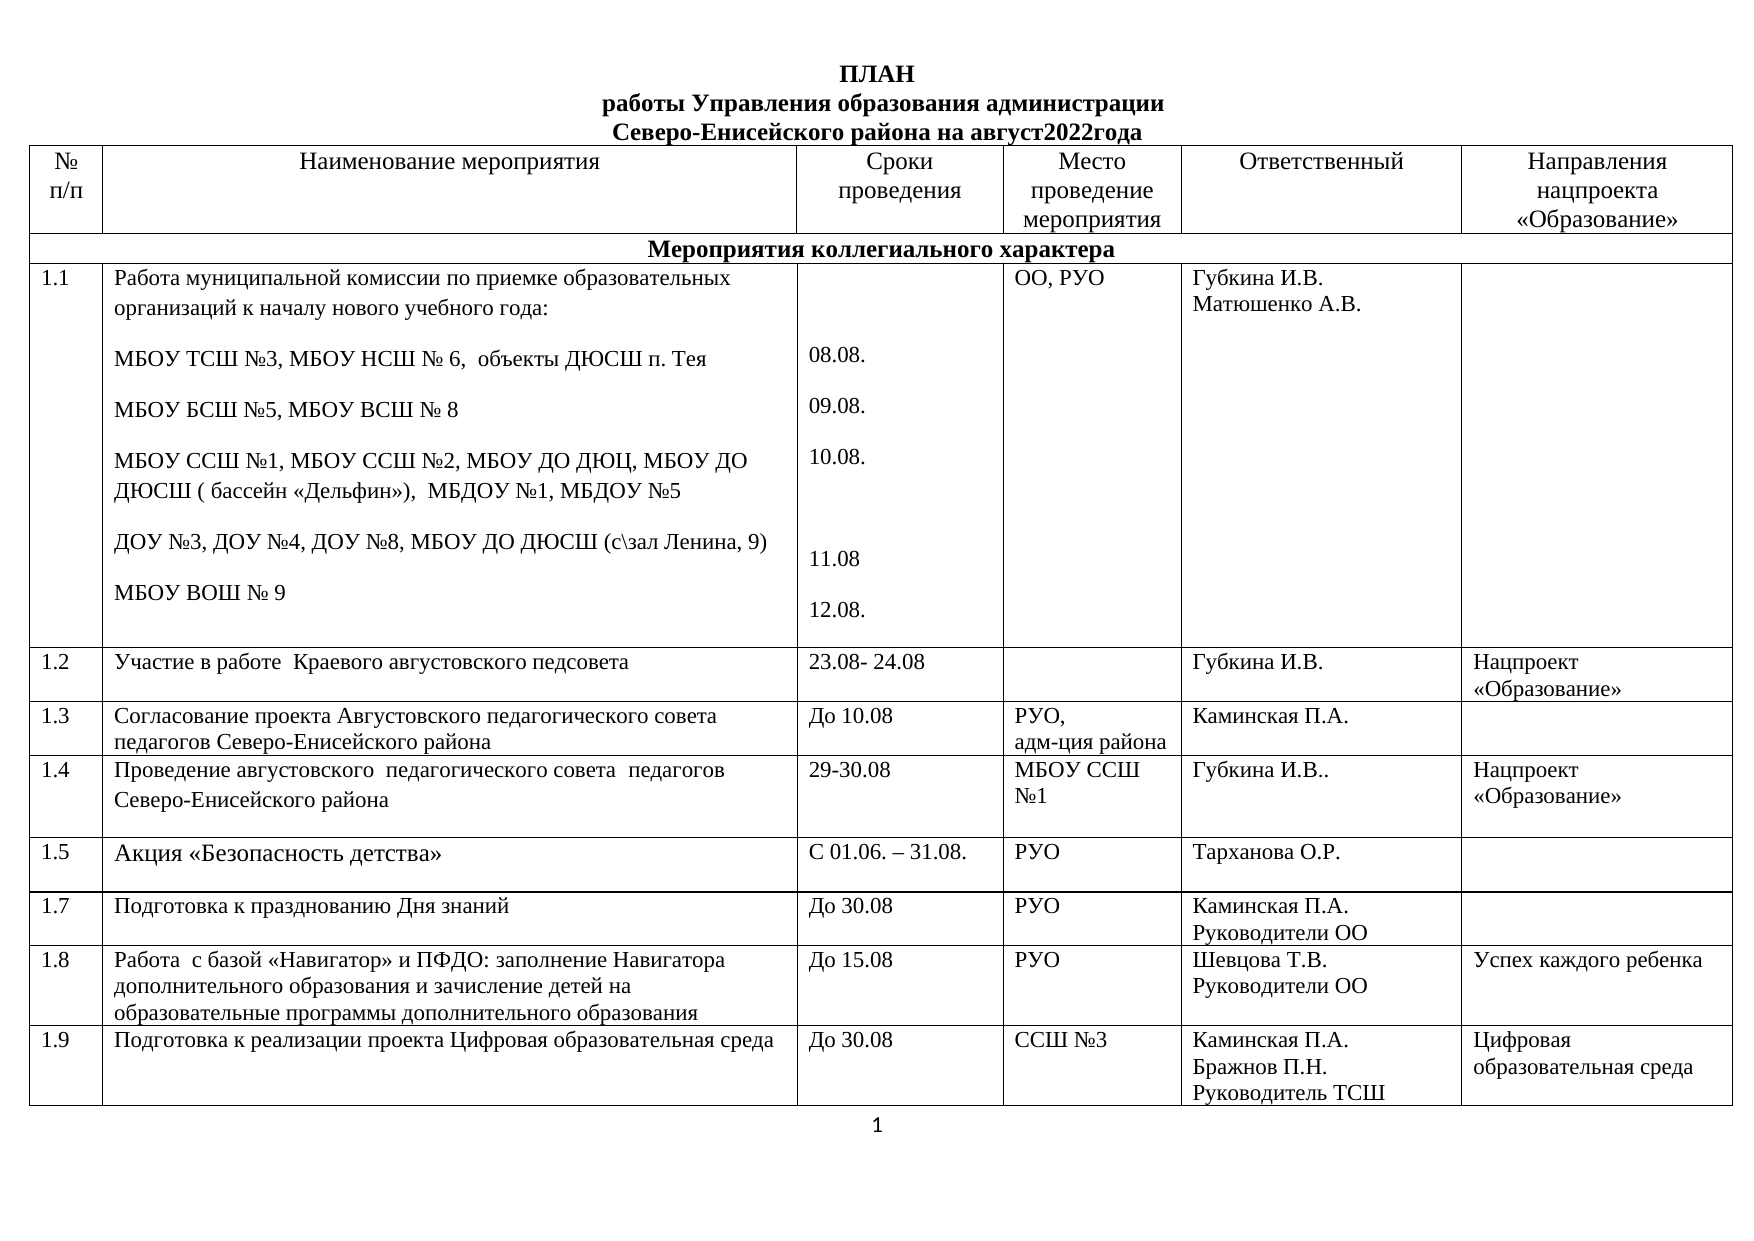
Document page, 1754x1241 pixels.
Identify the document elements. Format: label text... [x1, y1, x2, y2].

table_cell Проведение августовского педагогического совета педагогов Северо-Енисейского района [103, 756, 797, 837]
table_cell Подготовка к празднованию Дня знаний [103, 893, 797, 945]
table_cell 08.08. 09.08. 10.08. 11.08 12.08. [798, 264, 1003, 647]
table_cell До 10.08 [798, 702, 1003, 755]
table_cell Цифровая образовательная среда [1462, 1026, 1732, 1105]
table_cell Каминская П.А. Руководители ОО [1182, 893, 1461, 945]
table_cell Нацпроект «Образование» [1462, 756, 1732, 837]
text работы Управления образования администрации [118, 88, 1636, 117]
table_cell 1.5 [30, 838, 102, 891]
table_header Наименование мероприятия [103, 146, 796, 233]
table_cell Губкина И.В. [1182, 648, 1461, 701]
table_cell 1.4 [30, 756, 102, 837]
table_cell РУО [1004, 838, 1181, 891]
table_cell Подготовка к реализации проекта Цифровая образовательная среда [103, 1026, 797, 1105]
table_cell 29-30.08 [798, 756, 1003, 837]
table_cell Губкина И.В. Матюшенко А.В. [1182, 264, 1461, 647]
table_cell 1.7 [30, 893, 102, 945]
table_cell 1.1 [30, 264, 102, 647]
table_header Ответственный [1182, 146, 1461, 233]
table_cell Успех каждого ребенка [1462, 946, 1732, 1025]
table_cell С 01.06. – 31.08. [798, 838, 1003, 891]
table_cell МБОУ ССШ №1 [1004, 756, 1181, 837]
table_cell Согласование проекта Августовского педагогического совета педагогов Северо-Енисейского района [103, 702, 797, 755]
table_cell До 30.08 [798, 893, 1003, 945]
table_cell 1.3 [30, 702, 102, 755]
table_cell Шевцова Т.В. Руководители ОО [1182, 946, 1461, 1025]
table_cell Работа муниципальной комиссии по приемке образовательных организаций к началу нового учебного года: МБОУ ТСШ №3, МБОУ НСШ № 6, объекты ДЮСШ п. Тея МБОУ БСШ №5, МБОУ ВСШ № 8 МБОУ ССШ №1, МБОУ ССШ №2, МБОУ ДО ДЮЦ, МБОУ ДО ДЮСШ ( бассейн «Дельфин»), МБДОУ №1, МБДОУ №5 ДОУ №3, ДОУ №4, ДОУ №8, МБОУ ДО ДЮСШ (с\зал Ленина, 9) МБОУ ВОШ № 9 [103, 264, 797, 647]
table_cell РУО [1004, 893, 1181, 945]
table_cell 23.08- 24.08 [798, 648, 1003, 701]
table_cell [1004, 648, 1181, 701]
table_header № п/п [30, 146, 102, 233]
table_cell До 15.08 [798, 946, 1003, 1025]
table_header Сроки проведения [797, 146, 1003, 233]
table_cell ОО, РУО [1004, 264, 1181, 647]
table_header Место проведение мероприятия [1004, 146, 1181, 233]
table_cell Тарханова О.Р. [1182, 838, 1461, 891]
table_cell 1.8 [30, 946, 102, 1025]
table_cell РУО, адм-ция района [1004, 702, 1181, 755]
table_cell Каминская П.А. Бражнов П.Н. Руководитель ТСШ [1182, 1026, 1461, 1105]
table_cell Нацпроект «Образование» [1462, 648, 1732, 701]
table_cell РУО [1004, 946, 1181, 1025]
table_cell Работа с базой «Навигатор» и ПФДО: заполнение Навигатора дополнительного образования и зачисление детей на образовательные программы дополнительного образования [103, 946, 797, 1025]
table_cell [1462, 838, 1732, 891]
table_header Направления нацпроекта «Образование» [1462, 146, 1732, 233]
table_cell [1462, 702, 1732, 755]
table_cell Каминская П.А. [1182, 702, 1461, 755]
table_cell ССШ №3 [1004, 1026, 1181, 1105]
text Северо-Енисейского района на август2022года [118, 117, 1636, 145]
text ПЛАН [118, 59, 1636, 88]
table_cell Мероприятия коллегиального характера [30, 234, 1732, 262]
table_cell 1.9 [30, 1026, 102, 1105]
table_cell Акция «Безопасность детства» [103, 838, 797, 891]
table_cell [1462, 264, 1732, 647]
table_cell [1462, 893, 1732, 945]
table_cell До 30.08 [798, 1026, 1003, 1105]
table_cell Губкина И.В.. [1182, 756, 1461, 837]
table_cell 1.2 [30, 648, 102, 701]
table_cell Участие в работе Краевого августовского педсовета [103, 648, 797, 701]
